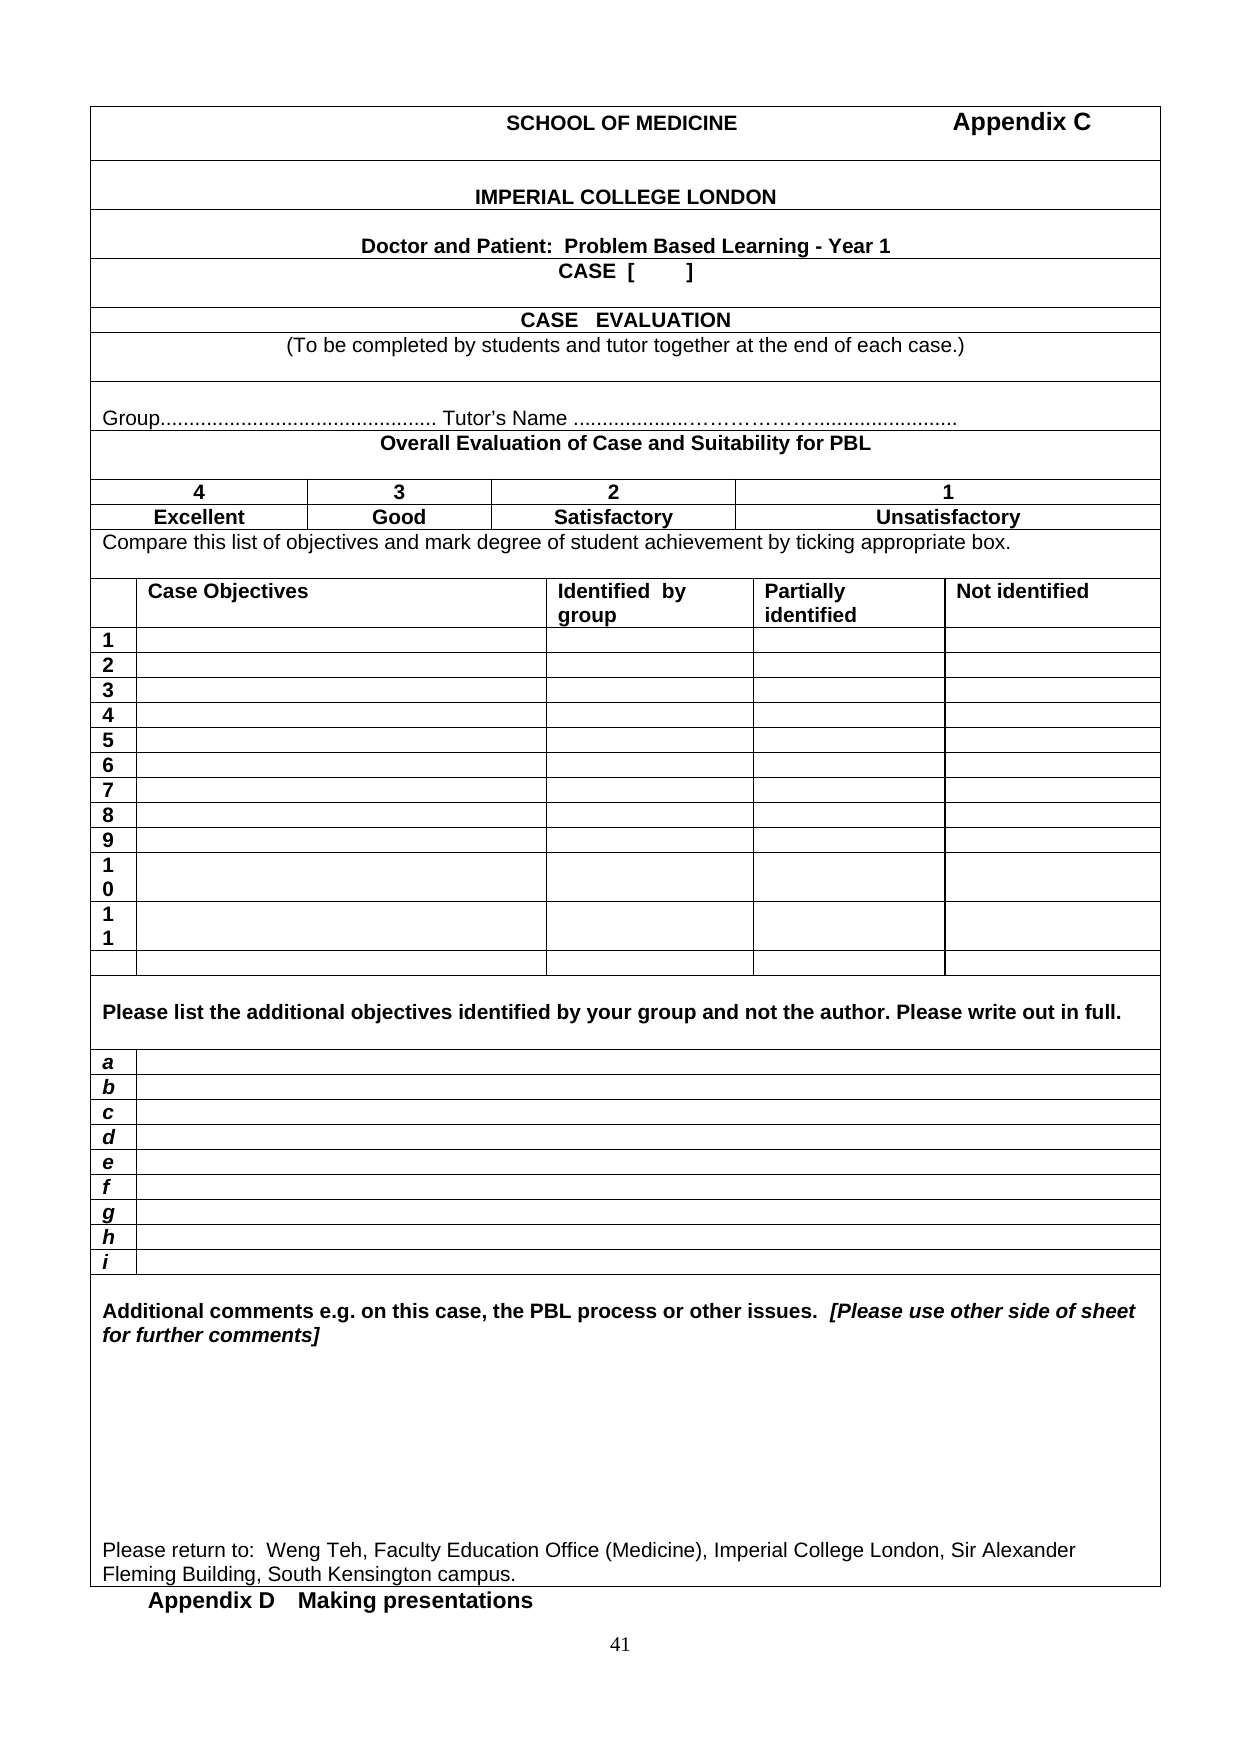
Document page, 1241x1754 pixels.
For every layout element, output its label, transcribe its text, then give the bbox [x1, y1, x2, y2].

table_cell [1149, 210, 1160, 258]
table_cell c [91, 1100, 136, 1123]
table_cell [547, 853, 753, 901]
table_cell [137, 1200, 1160, 1223]
table_cell [946, 678, 1160, 702]
table_cell 1 [736, 480, 1160, 504]
table_cell 3 [91, 678, 136, 702]
table_cell [946, 828, 1160, 852]
table_cell [946, 803, 1160, 827]
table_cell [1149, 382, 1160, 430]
table_cell Good [308, 505, 491, 529]
table_cell [946, 902, 1160, 949]
table_cell [547, 678, 753, 702]
table_cell [754, 653, 944, 677]
table_cell [754, 678, 944, 702]
table_cell [137, 1250, 1160, 1273]
table_cell Overall Evaluation of Case and Suitability for PBL [91, 431, 1160, 479]
table_cell 1 [91, 628, 136, 652]
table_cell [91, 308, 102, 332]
table_cell [547, 951, 753, 974]
table_cell [137, 1050, 1160, 1073]
table_cell 7 [91, 778, 136, 802]
table_cell [137, 1175, 1160, 1198]
table_cell [137, 653, 546, 677]
table_cell [547, 628, 753, 652]
table_cell [547, 728, 753, 752]
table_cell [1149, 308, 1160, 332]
table_cell [754, 828, 944, 852]
table_cell [754, 853, 944, 901]
table_cell [137, 1150, 1160, 1173]
table_cell 6 [91, 753, 136, 777]
table_cell h [91, 1225, 136, 1248]
table_cell [137, 703, 546, 727]
table_cell 10 [91, 853, 136, 901]
table_cell [137, 803, 546, 827]
table_cell a [91, 1050, 136, 1073]
table_cell d [91, 1125, 136, 1148]
table_cell b [91, 1075, 136, 1098]
table_cell [137, 1100, 1160, 1123]
table_cell e [91, 1150, 136, 1173]
table_cell [547, 828, 753, 852]
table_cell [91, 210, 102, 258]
table_cell 4 [91, 480, 307, 504]
table_cell 11 [91, 902, 136, 949]
table_cell 8 [91, 803, 136, 827]
table_cell Please list the additional objectives identified by your group and not the author. Please write out in full. [91, 976, 1160, 1048]
table_cell [754, 951, 944, 974]
table_cell [946, 853, 1160, 901]
table_cell Additional comments e.g. on this case, the PBL process or other issues. [Please use other side of sheet for further comments] Please return to: Weng Teh, Faculty Education Office (Medicine), Imperial College London, Sir Alexander Fleming Building, South Kensington campus. [91, 1275, 1160, 1586]
table_cell 2 [492, 480, 735, 504]
table_cell [137, 1225, 1160, 1248]
table_cell IMPERIAL COLLEGE [91, 161, 1160, 209]
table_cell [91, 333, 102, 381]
table_cell [91, 951, 136, 974]
table_cell f [91, 1175, 136, 1198]
table_cell [754, 803, 944, 827]
table_cell [946, 951, 1160, 974]
text Appendix D Making presentations [148, 1587, 1092, 1613]
table_cell [946, 728, 1160, 752]
table_cell 4 [91, 703, 136, 727]
table_cell [946, 628, 1160, 652]
table_cell [946, 778, 1160, 802]
table_cell Identified by group [547, 579, 753, 627]
table_cell [137, 778, 546, 802]
table_cell [547, 778, 753, 802]
table_cell [137, 902, 546, 949]
table_cell [754, 728, 944, 752]
table_cell [137, 853, 546, 901]
table_cell [946, 653, 1160, 677]
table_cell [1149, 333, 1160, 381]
table_header SCHOOL OF MEDICINE Appendix C [91, 107, 1160, 160]
table_cell Partially identified [754, 579, 944, 627]
table_cell [137, 753, 546, 777]
table_cell [754, 778, 944, 802]
table_cell Satisfactory [492, 505, 735, 529]
table_cell [91, 579, 136, 627]
table_cell [946, 703, 1160, 727]
table_cell g [91, 1200, 136, 1223]
table_cell [137, 828, 546, 852]
table_cell i [91, 1250, 136, 1273]
table_cell 5 [91, 728, 136, 752]
table_cell Excellent [91, 505, 307, 529]
table_cell [754, 703, 944, 727]
table_cell Unsatisfactory [736, 505, 1160, 529]
table_cell 2 [91, 653, 136, 677]
table_cell Not identified [946, 579, 1160, 627]
table_cell [547, 753, 753, 777]
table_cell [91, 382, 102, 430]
table_cell Case Objectives [137, 579, 546, 627]
table_cell [137, 728, 546, 752]
table_cell [547, 902, 753, 949]
table_cell [137, 1075, 1160, 1098]
table_cell [137, 628, 546, 652]
table_cell [754, 628, 944, 652]
table_cell [547, 703, 753, 727]
table_cell [754, 902, 944, 949]
table_cell [754, 753, 944, 777]
table_cell 9 [91, 828, 136, 852]
table_cell [137, 678, 546, 702]
table_cell 3 [308, 480, 491, 504]
table_cell Compare this list of objectives and mark degree of student achievement by ticking appropriate box. [91, 530, 1160, 578]
table_cell [946, 753, 1160, 777]
table_cell [137, 951, 546, 974]
table_cell [137, 1125, 1160, 1148]
table_cell [547, 653, 753, 677]
table_cell [547, 803, 753, 827]
